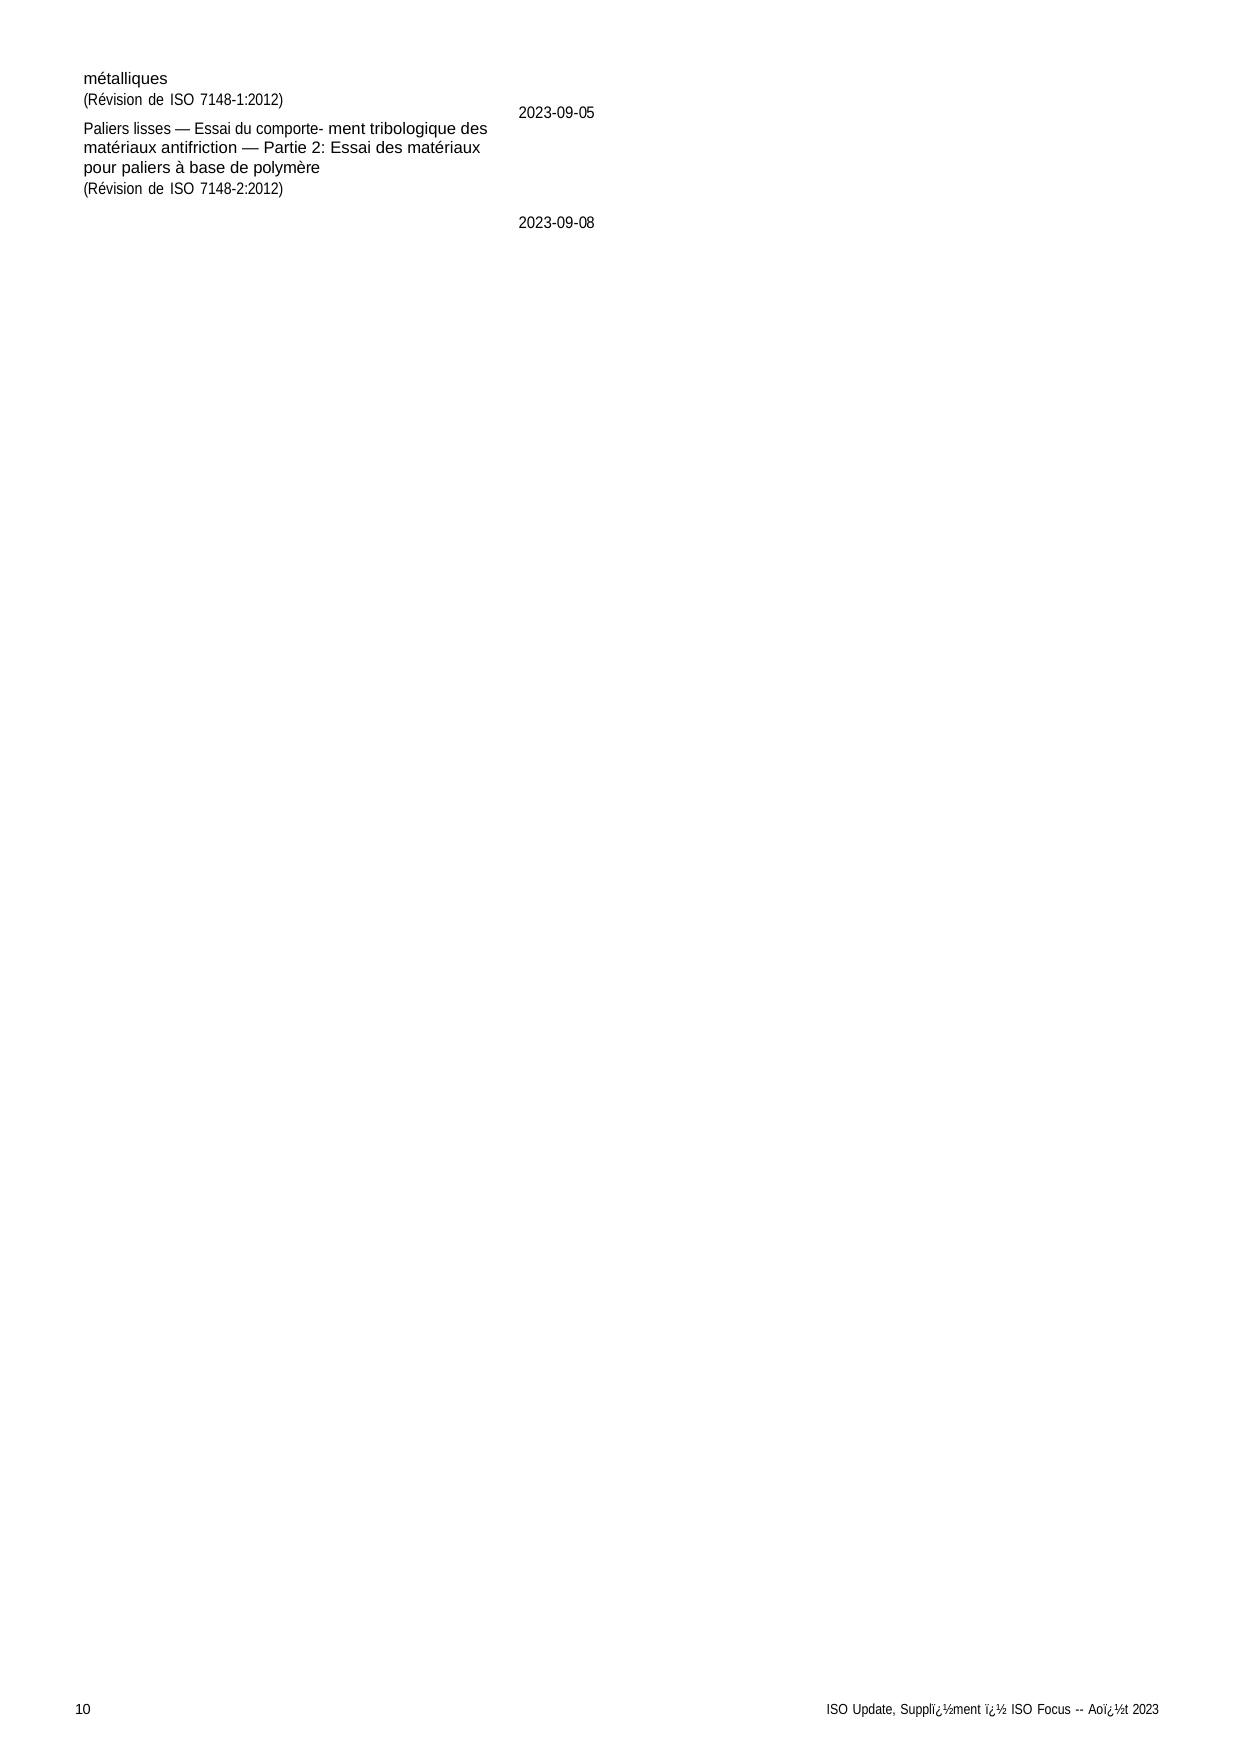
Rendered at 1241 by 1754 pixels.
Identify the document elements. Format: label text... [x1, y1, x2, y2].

text 2023-09-08 [518, 213, 601, 232]
text 2023-09-05 [518, 103, 601, 122]
text (Révision de ISO 7148-1:2012) [83, 89, 492, 109]
text Paliers lisses — Essai du comporte- ment tribologique des matériaux antifriction — Partie 2: Essai des matériaux pour paliers à base de polymère [83, 119, 492, 177]
text ment tribologique des matériaux antifriction — Partie 1: Essai des matériaux métalliques [83, 69, 492, 88]
text (Révision de ISO 7148-2:2012) [83, 179, 492, 198]
